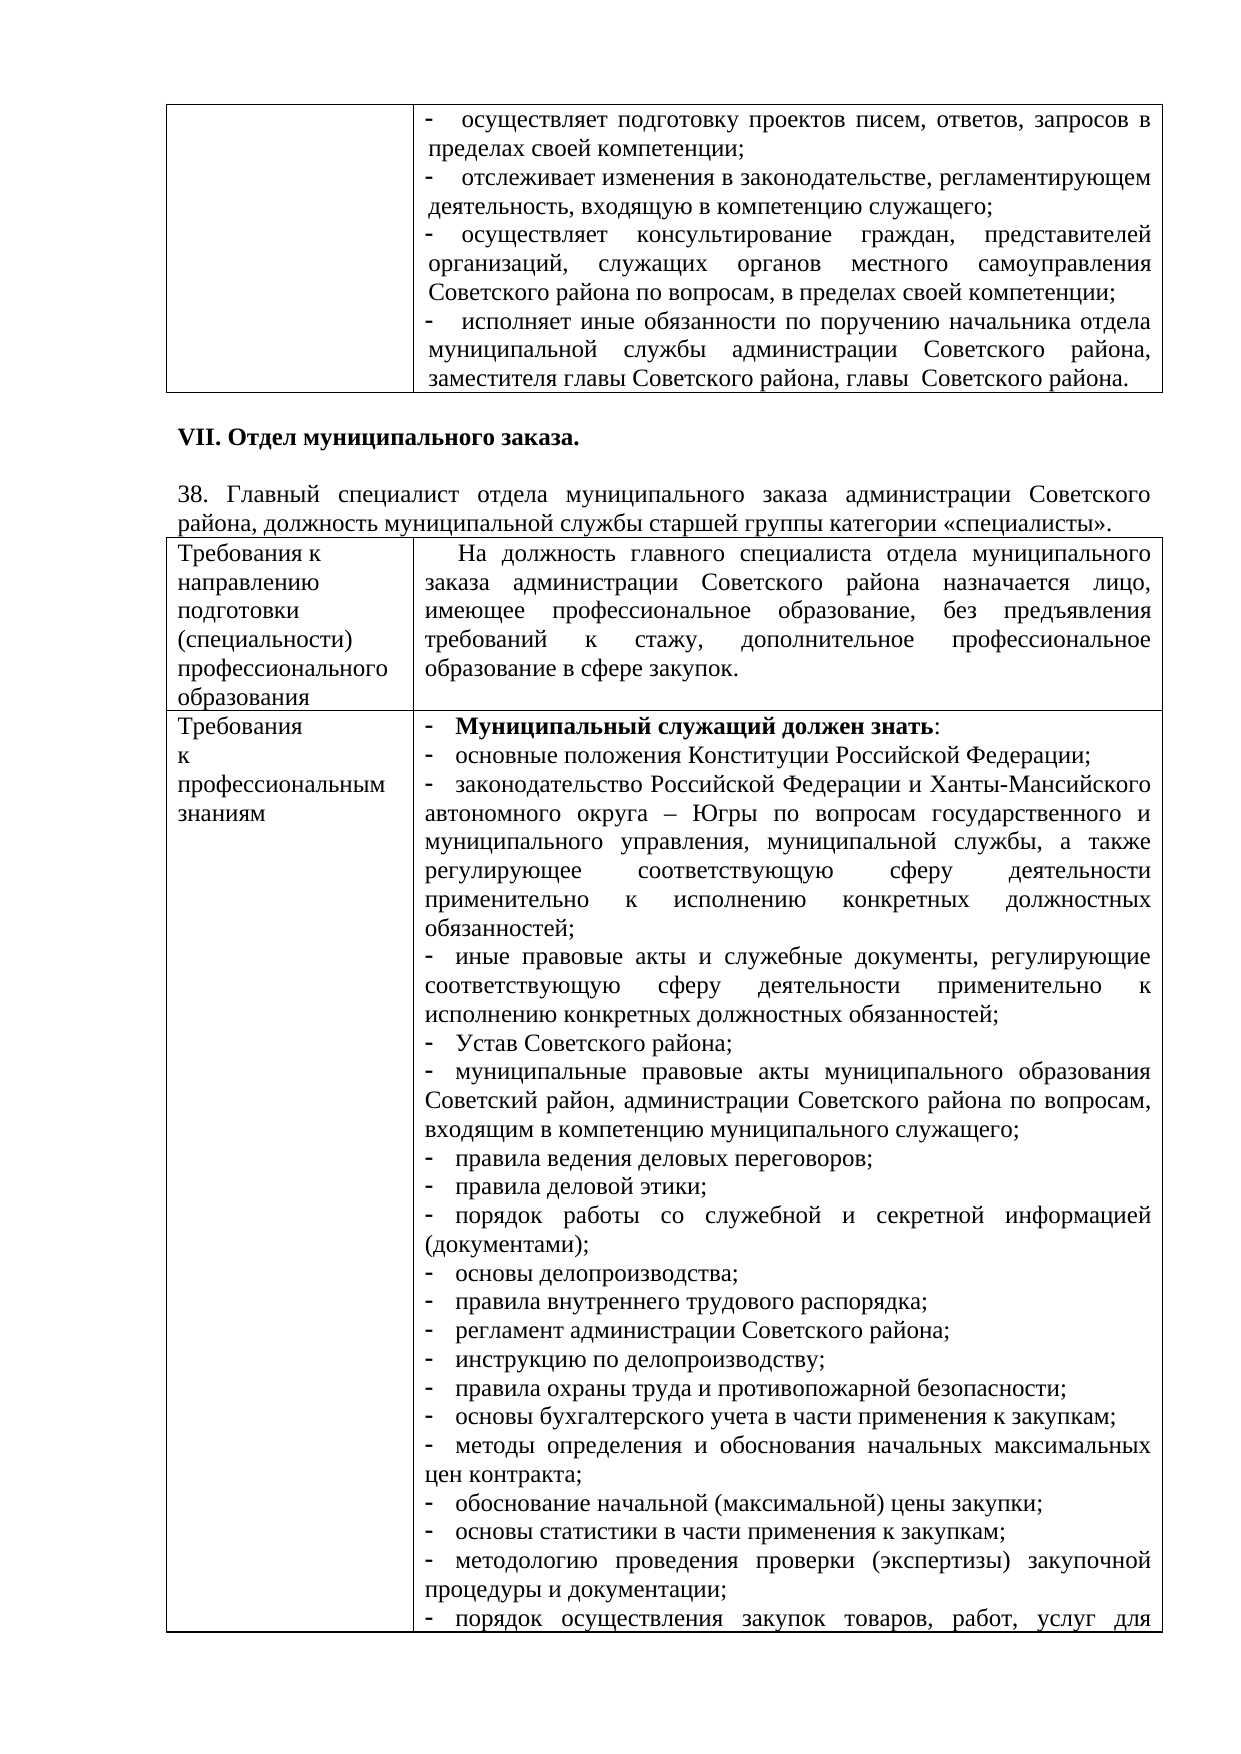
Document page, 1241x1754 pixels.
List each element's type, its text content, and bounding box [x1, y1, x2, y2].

table_header Требования к направлению подготовки (специальности) профессионального образования [167, 538, 413, 710]
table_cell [414, 105, 1162, 392]
table_header На должность главного специалиста отдела муниципального заказа администрации Советского района назначается лицо, имеющее профессиональное образование, без предъявления требований к стажу, дополнительное профессиональное образование в сфере закупок. [414, 538, 1162, 710]
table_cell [167, 711, 413, 1631]
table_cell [167, 105, 413, 392]
text 38. Главный специалист отдела муниципального заказа администрации Советского района, должность муниципальной службы старшей группы категории «специалисты». [177, 479, 1152, 537]
text VII. Отдел муниципального заказа. [177, 422, 1152, 451]
